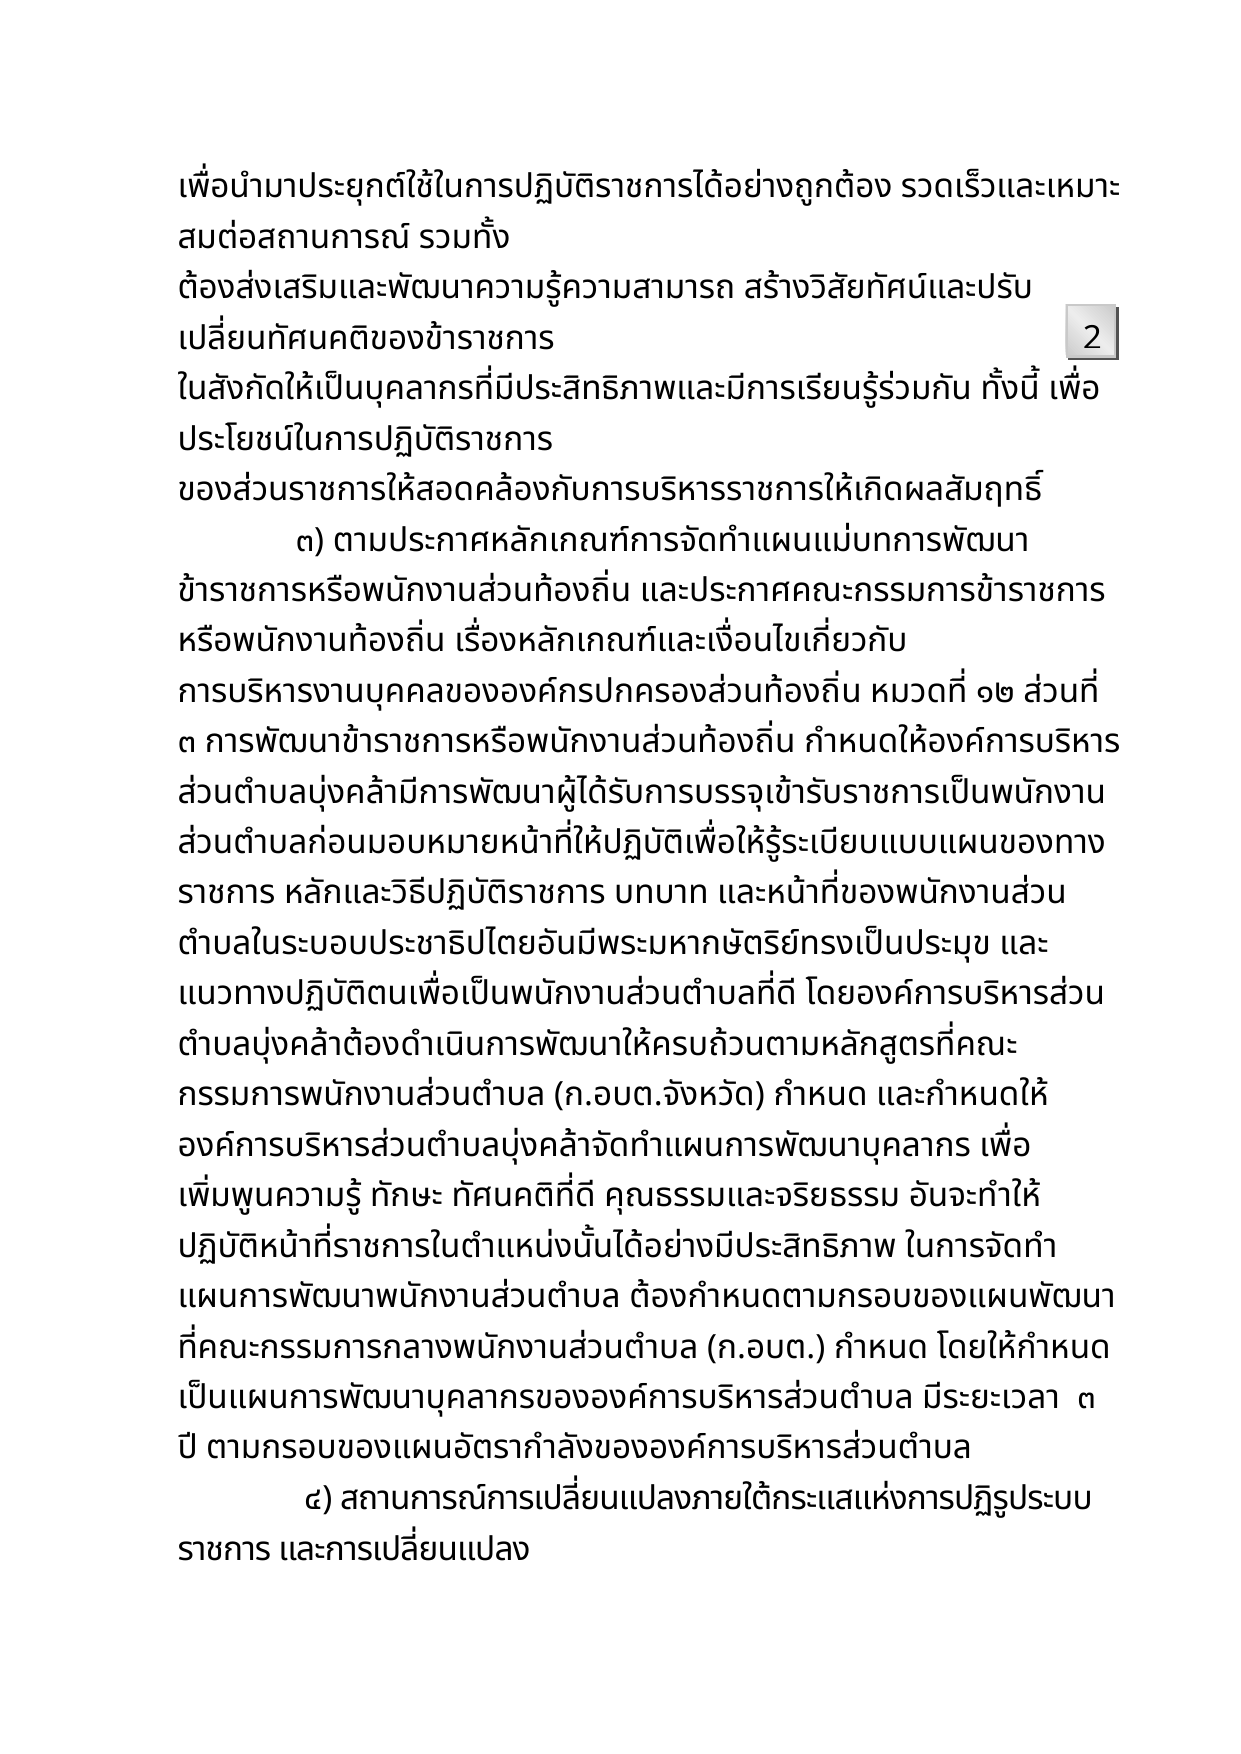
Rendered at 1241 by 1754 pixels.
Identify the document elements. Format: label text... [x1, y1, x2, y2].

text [177, 162, 1122, 515]
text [177, 1474, 1122, 1575]
text ๓) ตามประกาศหลักเกณฑ์การจัดทำแผนแม่บทการพัฒนาข้าราชการหรือพนักงานส่วนท้องถิ่น และประกาศคณะกรรมการข้าราชการหรือพนักงานท้องถิ่น เรื่องหลักเกณฑ์และเงื่อนไขเกี่ยวกับ การบริหารงานบุคคลขององค์กรปกครองส่วนท้องถิ่น หมวดที่ ๑๒ ส่วนที่ ๓ การพัฒนาข้าราชการหรือพนักงานส่วนท้องถิ่น กำหนดให้องค์การบริหารส่วนตำบลบุ่งคล้ามีการพัฒนาผู้ได้รับการบรรจุเข้ารับราชการเป็นพนักงานส่วนตำบลก่อนมอบหมายหน้าที่ให้ปฏิบัติเพื่อให้รู้ระเบียบแบบแผนของทางราชการ หลักและวิธีปฏิบัติราชการ บทบาท และหน้าที่ของพนักงานส่วนตำบลในระบอบประชาธิปไตยอันมีพระมหากษัตริย์ทรงเป็นประมุข และแนวทางปฏิบัติตนเพื่อเป็นพนักงานส่วนตำบลที่ดี โดยองค์การบริหารส่วนตำบลบุ่งคล้าต้องดำเนินการพัฒนาให้ครบถ้วนตามหลักสูตรที่คณะกรรมการพนักงานส่วนตำบล (ก.อบต.จังหวัด) กำหนด และกำหนดให้องค์การบริหารส่วนตำบลบุ่งคล้าจัดทำแผนการพัฒนาบุคลากร เพื่อเพิ่มพูนความรู้ ทักษะ ทัศนคติที่ดี คุณธรรมและจริยธรรม อันจะทำให้ปฏิบัติหน้าที่ราชการในตำแหน่งนั้นได้อย่างมีประสิทธิภาพ ในการจัดทำแผนการพัฒนาพนักงานส่วนตำบล ต้องกำหนดตามกรอบของแผนพัฒนาที่คณะกรรมการกลางพนักงานส่วนตำบล (ก.อบต.) กำหนด โดยให้กำหนดเป็นแผนการพัฒนาบุคลากรขององค์การบริหารส่วนตำบล มีระยะเวลา ๓ ปี ตามกรอบของแผนอัตรากำลังขององค์การบริหารส่วนตำบล [177, 515, 1122, 1474]
